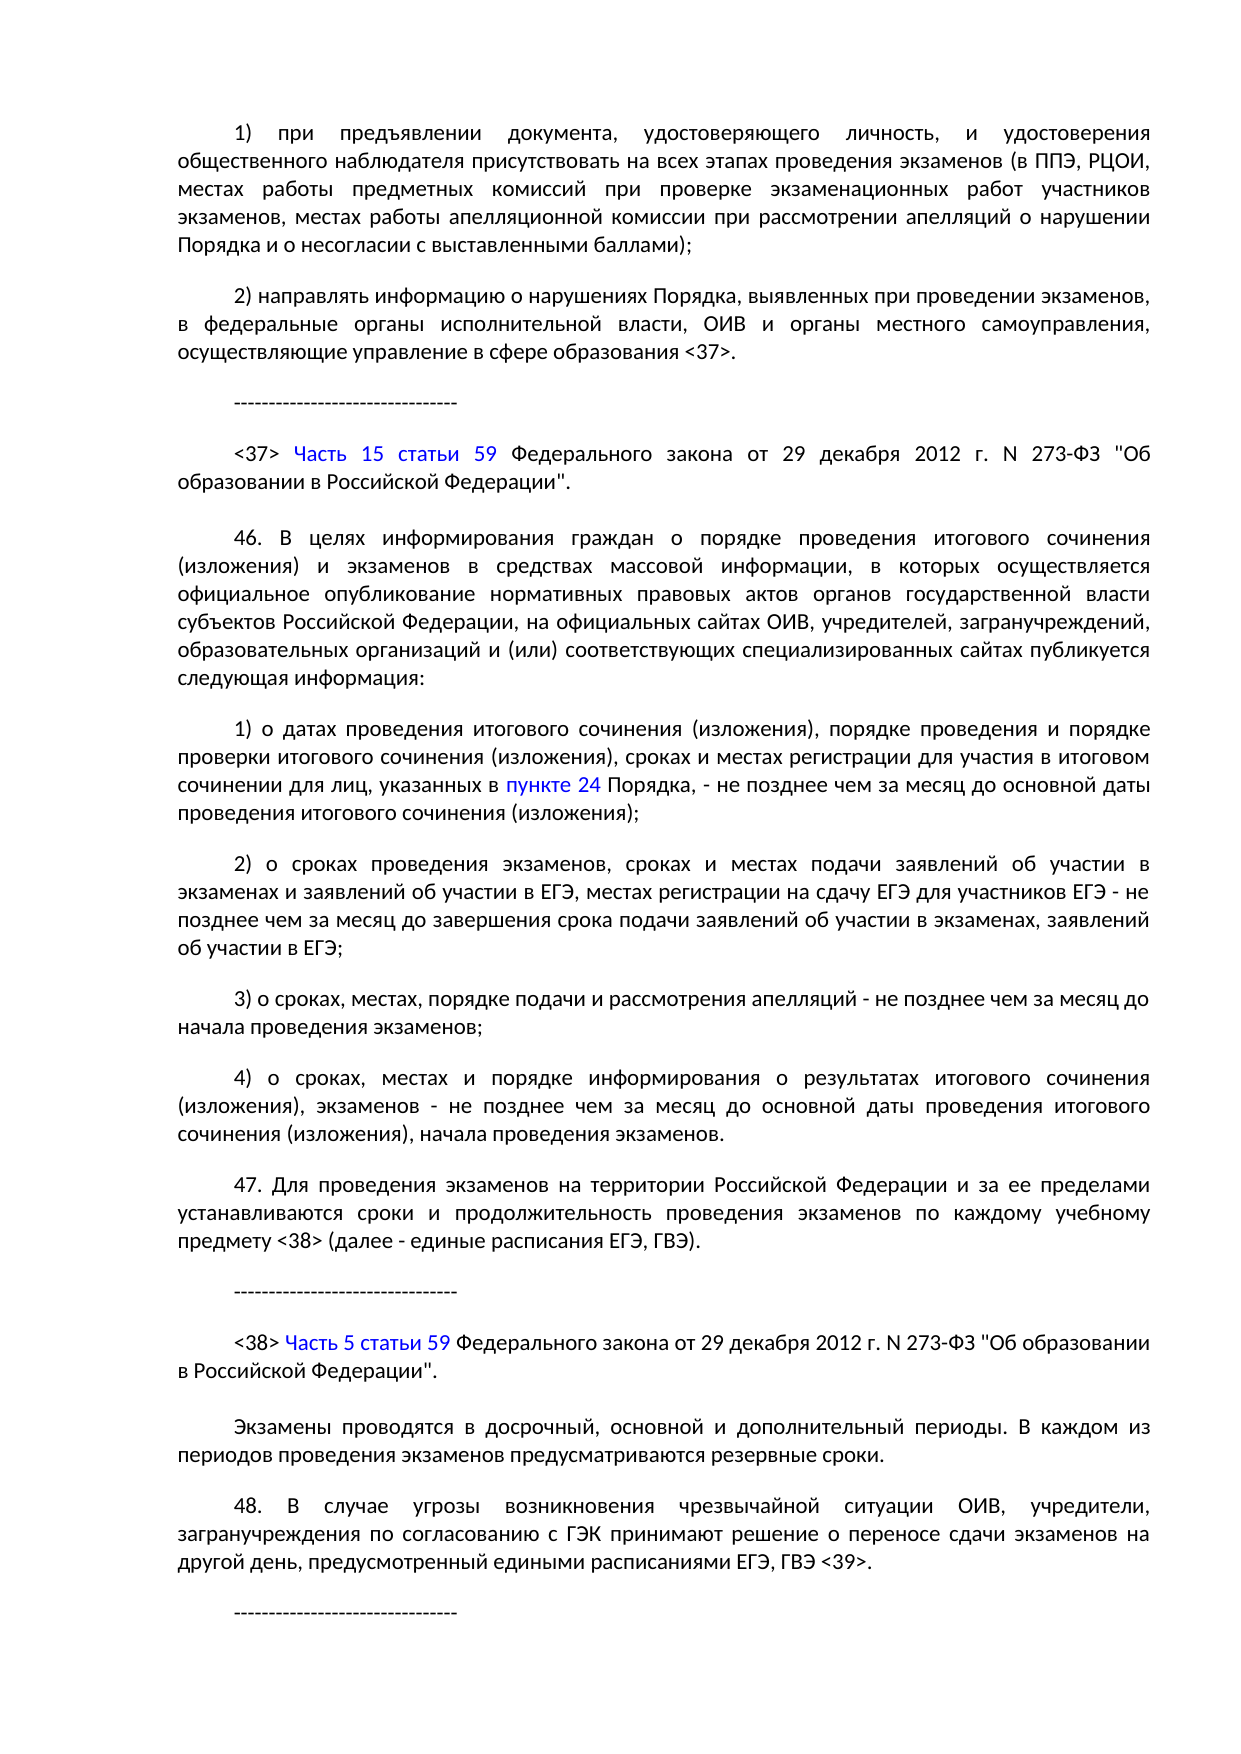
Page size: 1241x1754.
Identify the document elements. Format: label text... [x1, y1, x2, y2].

text Экзамены проводятся в досрочный, основной и дополнительный периоды. В каждом из периодов проведения экзаменов предусматриваются резервные сроки. [177, 1412, 1152, 1468]
text 2) направлять информацию о нарушениях Порядка, выявленных при проведении экзаменов, в федеральные органы исполнительной власти, ОИВ и органы местного самоуправления, осуществляющие управление в сфере образования <37>. [177, 281, 1152, 365]
text 3) о сроках, местах, порядке подачи и рассмотрения апелляций - не позднее чем за месяц до начала проведения экзаменов; [177, 984, 1152, 1040]
text 2) о сроках проведения экзаменов, сроках и местах подачи заявлений об участии в экзаменах и заявлений об участии в ЕГЭ, местах регистрации на сдачу ЕГЭ для участников ЕГЭ - не позднее чем за месяц до завершения срока подачи заявлений об участии в экзаменах, заявлений об участии в ЕГЭ; [177, 849, 1152, 961]
text 1) о датах проведения итогового сочинения (изложения), порядке проведения и порядке проверки итогового сочинения (изложения), сроках и местах регистрации для участия в итоговом сочинении для лиц, указанных в пункте 24 Порядка, - не позднее чем за месяц до основной даты проведения итогового сочинения (изложения); [177, 714, 1152, 826]
text 4) о сроках, местах и порядке информирования о результатах итогового сочинения (изложения), экзаменов - не позднее чем за месяц до основной даты проведения итогового сочинения (изложения), начала проведения экзаменов. [177, 1063, 1152, 1147]
text -------------------------------- [177, 1598, 1152, 1626]
text <37> Часть 15 статьи 59 Федерального закона от 29 декабря 2012 г. N 273-ФЗ "Об образовании в Российской Федерации". [177, 439, 1152, 495]
text -------------------------------- [177, 1277, 1152, 1305]
text -------------------------------- [177, 388, 1152, 416]
text 48. В случае угрозы возникновения чрезвычайной ситуации ОИВ, учредители, загранучреждения по согласованию с ГЭК принимают решение о переносе сдачи экзаменов на другой день, предусмотренный едиными расписаниями ЕГЭ, ГВЭ <39>. [177, 1491, 1152, 1575]
text 47. Для проведения экзаменов на территории Российской Федерации и за ее пределами устанавливаются сроки и продолжительность проведения экзаменов по каждому учебному предмету <38> (далее - единые расписания ЕГЭ, ГВЭ). [177, 1170, 1152, 1254]
text 1) при предъявлении документа, удостоверяющего личность, и удостоверения общественного наблюдателя присутствовать на всех этапах проведения экзаменов (в ППЭ, РЦОИ, местах работы предметных комиссий при проверке экзаменационных работ участников экзаменов, местах работы апелляционной комиссии при рассмотрении апелляций о нарушении Порядка и о несогласии с выставленными баллами); [177, 118, 1152, 258]
text <38> Часть 5 статьи 59 Федерального закона от 29 декабря 2012 г. N 273-ФЗ "Об образовании в Российской Федерации". [177, 1328, 1152, 1384]
text 46. В целях информирования граждан о порядке проведения итогового сочинения (изложения) и экзаменов в средствах массовой информации, в которых осуществляется официальное опубликование нормативных правовых актов органов государственной власти субъектов Российской Федерации, на официальных сайтах ОИВ, учредителей, загранучреждений, образовательных организаций и (или) соответствующих специализированных сайтах публикуется следующая информация: [177, 523, 1152, 691]
